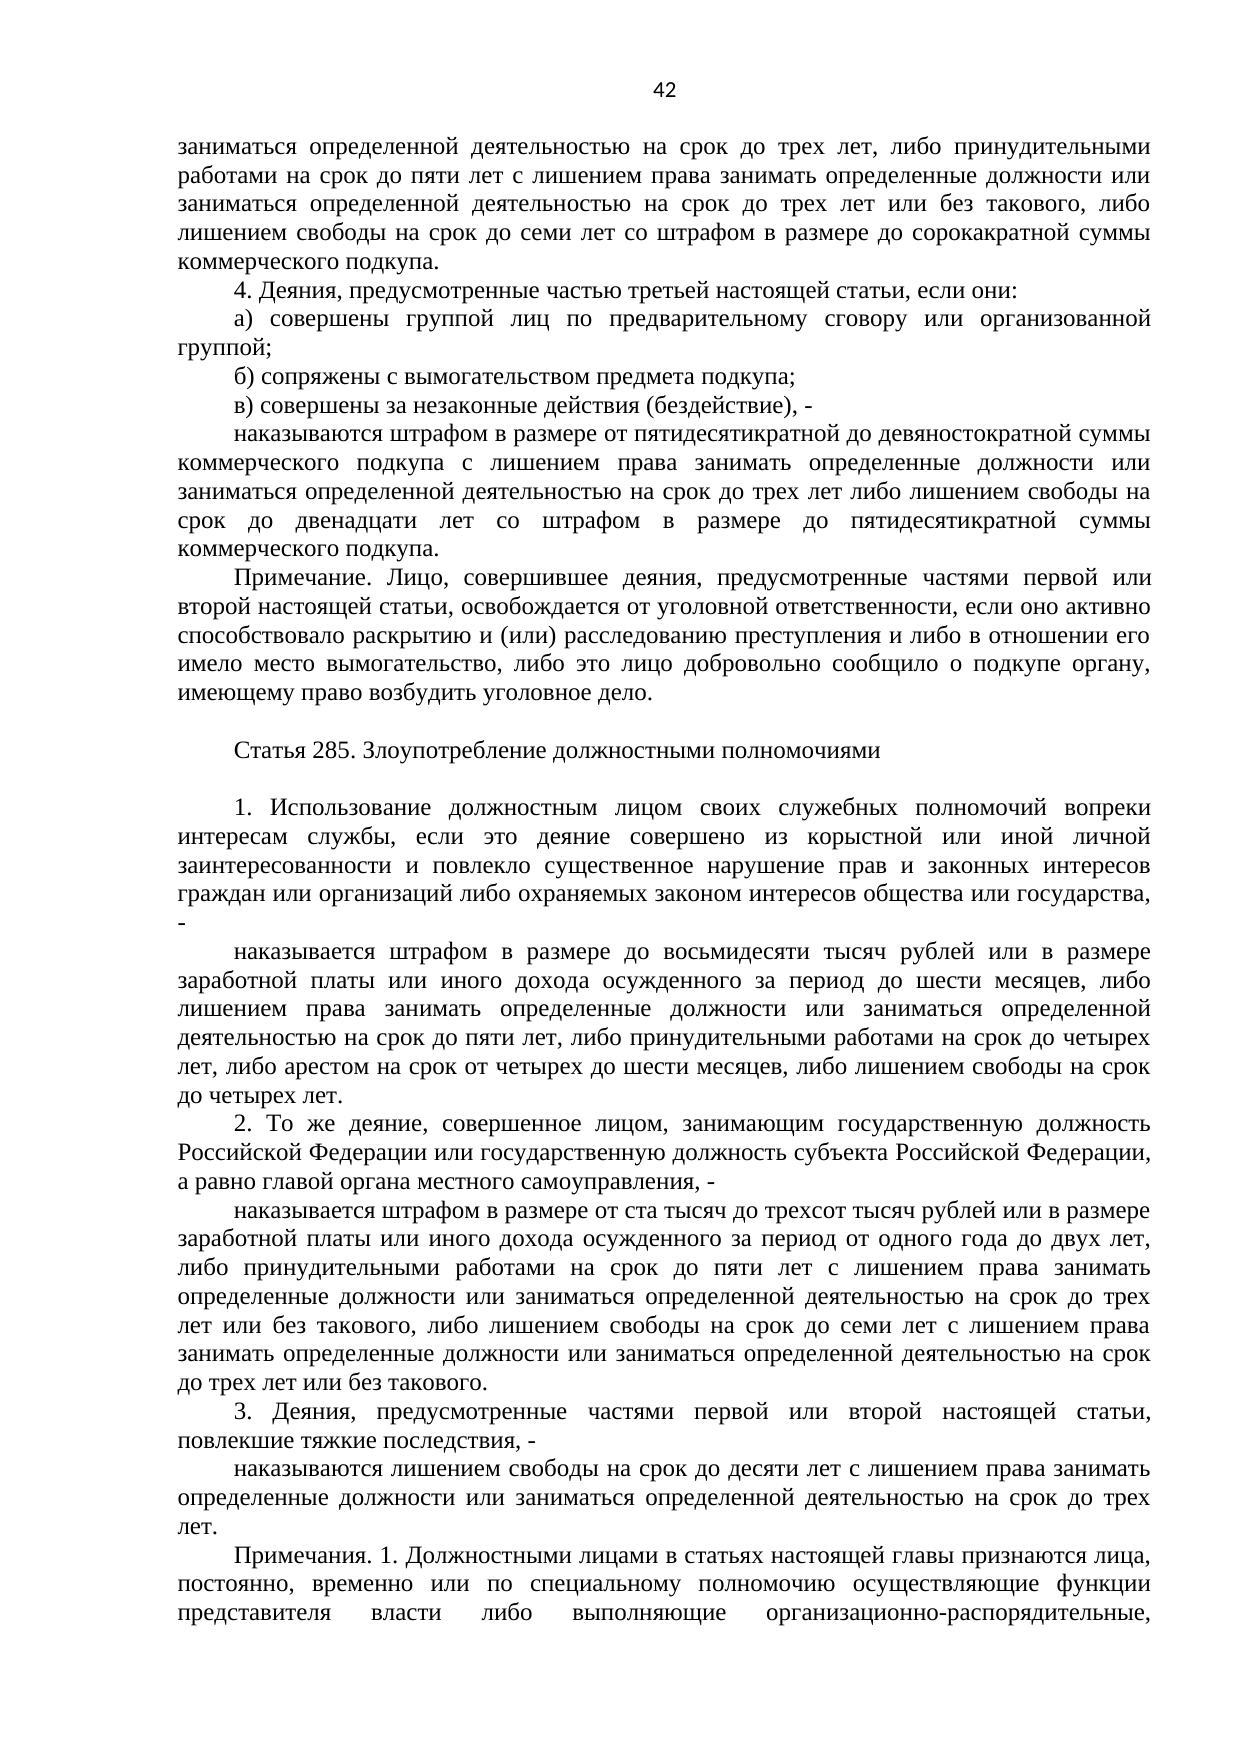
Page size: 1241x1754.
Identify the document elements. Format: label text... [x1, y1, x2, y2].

text наказываются лишением свободы на срок до десяти лет с лишением права занимать определенные должности или заниматься определенной деятельностью на срок до трех лет. [177, 1453, 1152, 1540]
text Примечание. Лицо, совершившее деяния, предусмотренные частями первой или второй настоящей статьи, освобождается от уголовной ответственности, если оно активно способствовало раскрытию и (или) расследованию преступления и либо в отношении его имело место вымогательство, либо это лицо добровольно сообщило о подкупе органу, имеющему право возбудить уголовное дело. [177, 562, 1152, 706]
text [177, 1540, 1152, 1626]
text наказывается штрафом в размере до восьмидесяти тысяч рублей или в размере заработной платы или иного дохода осужденного за период до шести месяцев, либо лишением права занимать определенные должности или заниматься определенной деятельностью на срок до пяти лет, либо принудительными работами на срок до четырех лет, либо арестом на срок от четырех до шести месяцев, либо лишением свободы на срок до четырех лет. [177, 936, 1152, 1108]
text в) совершены за незаконные действия (бездействие), - [177, 390, 1152, 418]
text Статья 285. Злоупотребление должностными полномочиями [177, 735, 1152, 763]
text а) совершены группой лиц по предварительному сговору или организованной группой; [177, 303, 1152, 361]
text наказывается штрафом в размере от ста тысяч до трехсот тысяч рублей или в размере заработной платы или иного дохода осужденного за период от одного года до двух лет, либо принудительными работами на срок до пяти лет с лишением права занимать определенные должности или заниматься определенной деятельностью на срок до трех лет или без такового, либо лишением свободы на срок до семи лет с лишением права занимать определенные должности или заниматься определенной деятельностью на срок до трех лет или без такового. [177, 1195, 1152, 1396]
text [177, 131, 1152, 275]
text 3. Деяния, предусмотренные частями первой или второй настоящей статьи, повлекшие тяжкие последствия, - [177, 1396, 1152, 1453]
text 4. Деяния, предусмотренные частью третьей настоящей статьи, если они: [177, 275, 1152, 303]
text наказываются штрафом в размере от пятидесятикратной до девяностократной суммы коммерческого подкупа с лишением права занимать определенные должности или заниматься определенной деятельностью на срок до трех лет либо лишением свободы на срок до двенадцати лет со штрафом в размере до пятидесятикратной суммы коммерческого подкупа. [177, 418, 1152, 562]
text 2. То же деяние, совершенное лицом, занимающим государственную должность Российской Федерации или государственную должность субъекта Российской Федерации, а равно главой органа местного самоуправления, - [177, 1108, 1152, 1195]
text 1. Использование должностным лицом своих служебных полномочий вопреки интересам службы, если это деяние совершено из корыстной или иной личной заинтересованности и повлекло существенное нарушение прав и законных интересов граждан или организаций либо охраняемых законом интересов общества или государства, - [177, 792, 1152, 936]
text б) сопряжены с вымогательством предмета подкупа; [177, 361, 1152, 390]
